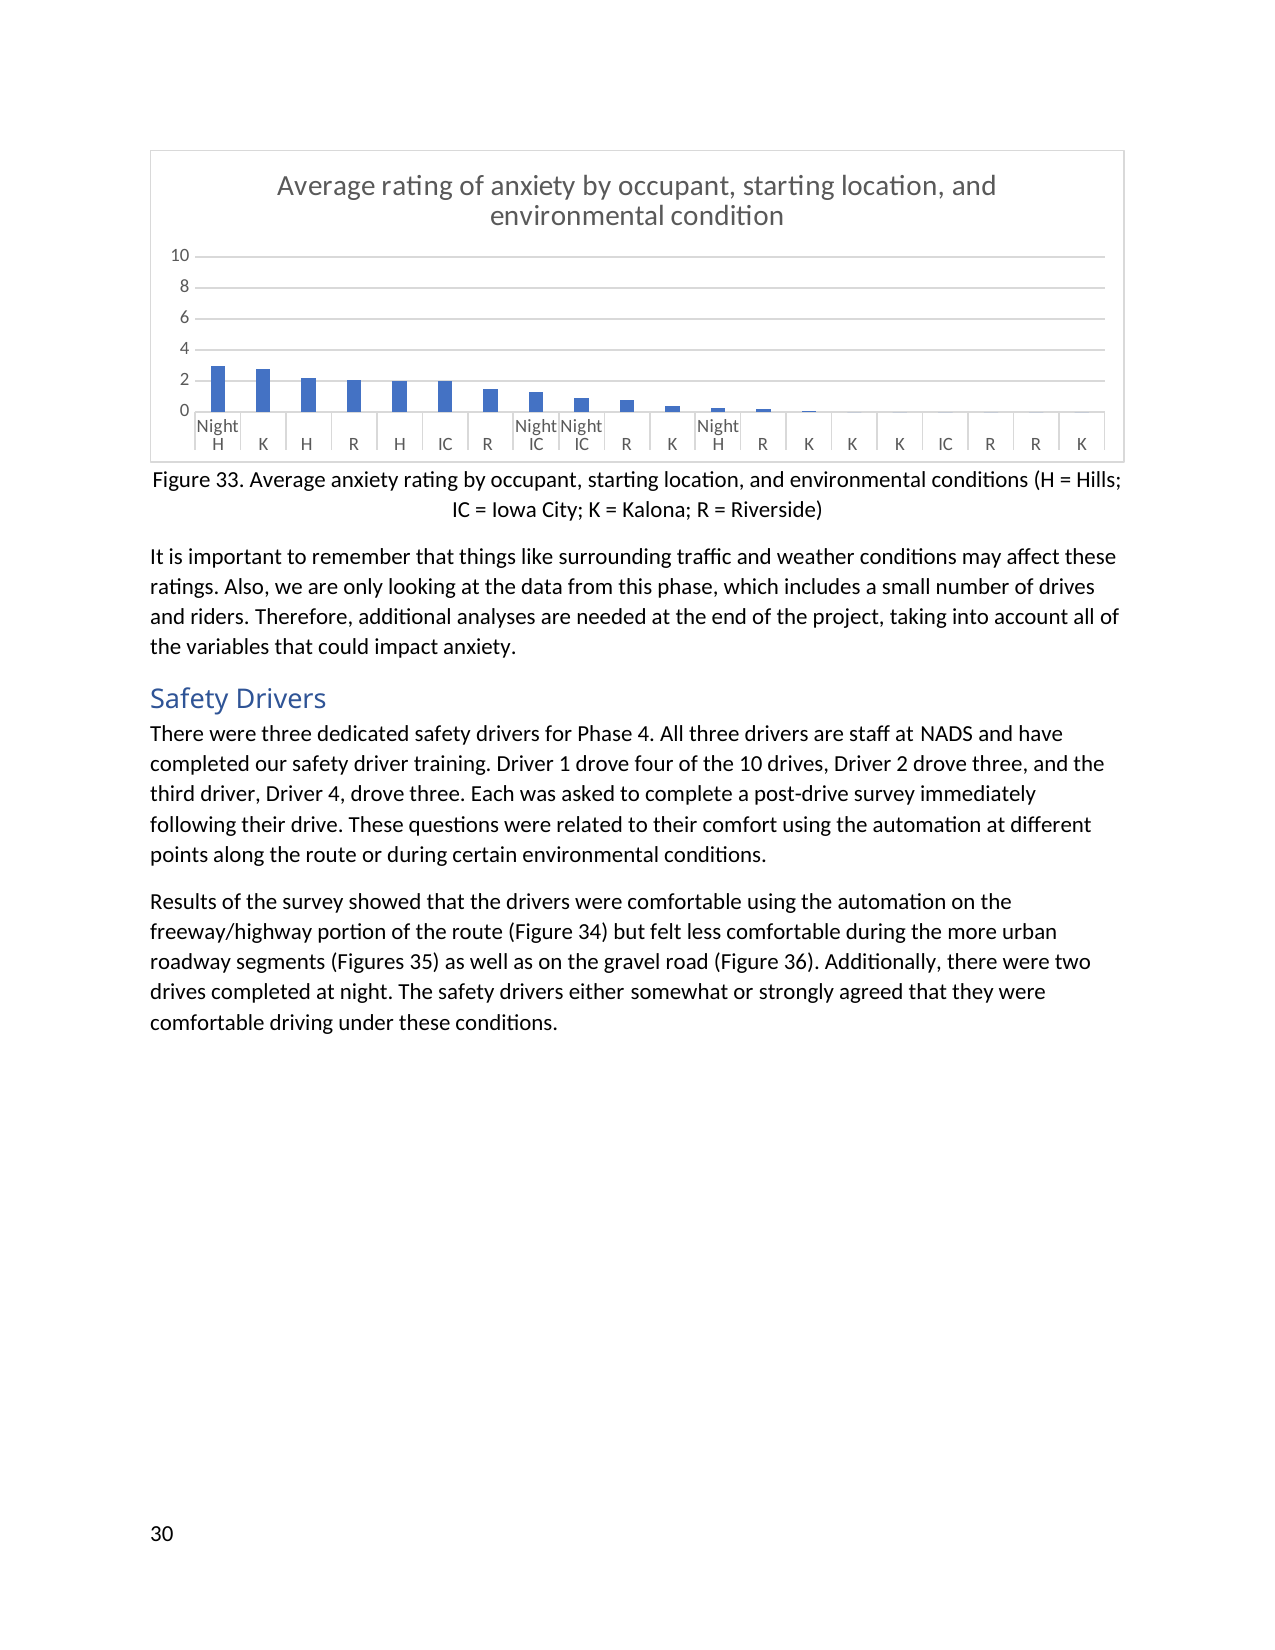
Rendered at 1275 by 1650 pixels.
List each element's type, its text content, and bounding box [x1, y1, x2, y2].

text It is important to remember that things like surrounding traffic and weather conditions may affect these ratings. Also, we are only looking at the data from this phase, which includes a small number of drives and riders. Therefore, additional analyses are needed at the end of the project, taking into account all of the variables that could impact anxiety. [150, 542, 1125, 661]
subtitle Safety Drivers [150, 679, 1125, 716]
text There were three dedicated safety drivers for Phase 4. All three drivers are staff at NADS and have completed our safety driver training. Driver 1 drove four of the 10 drives, Driver 2 drove three, and the third driver, Driver 4, drove three. Each was asked to complete a post-drive survey immediately following their drive. These questions were related to their comfort using the automation at different points along the route or during certain environmental conditions. [150, 719, 1125, 868]
text Figure 33. Average anxiety rating by occupant, starting location, and environmental conditions (H = Hills; IC = Iowa City; K = Kalona; R = Riverside) [150, 463, 1125, 523]
text Results of the survey showed that the drivers were comfortable using the automation on the freeway/highway portion of the route (Figure 34) but felt less comfortable during the more urban roadway segments (Figures 35) as well as on the gravel road (Figure 36). Additionally, there were two drives completed at night. The safety drivers either somewhat or strongly agreed that they were comfortable driving under these conditions. [150, 887, 1125, 1036]
